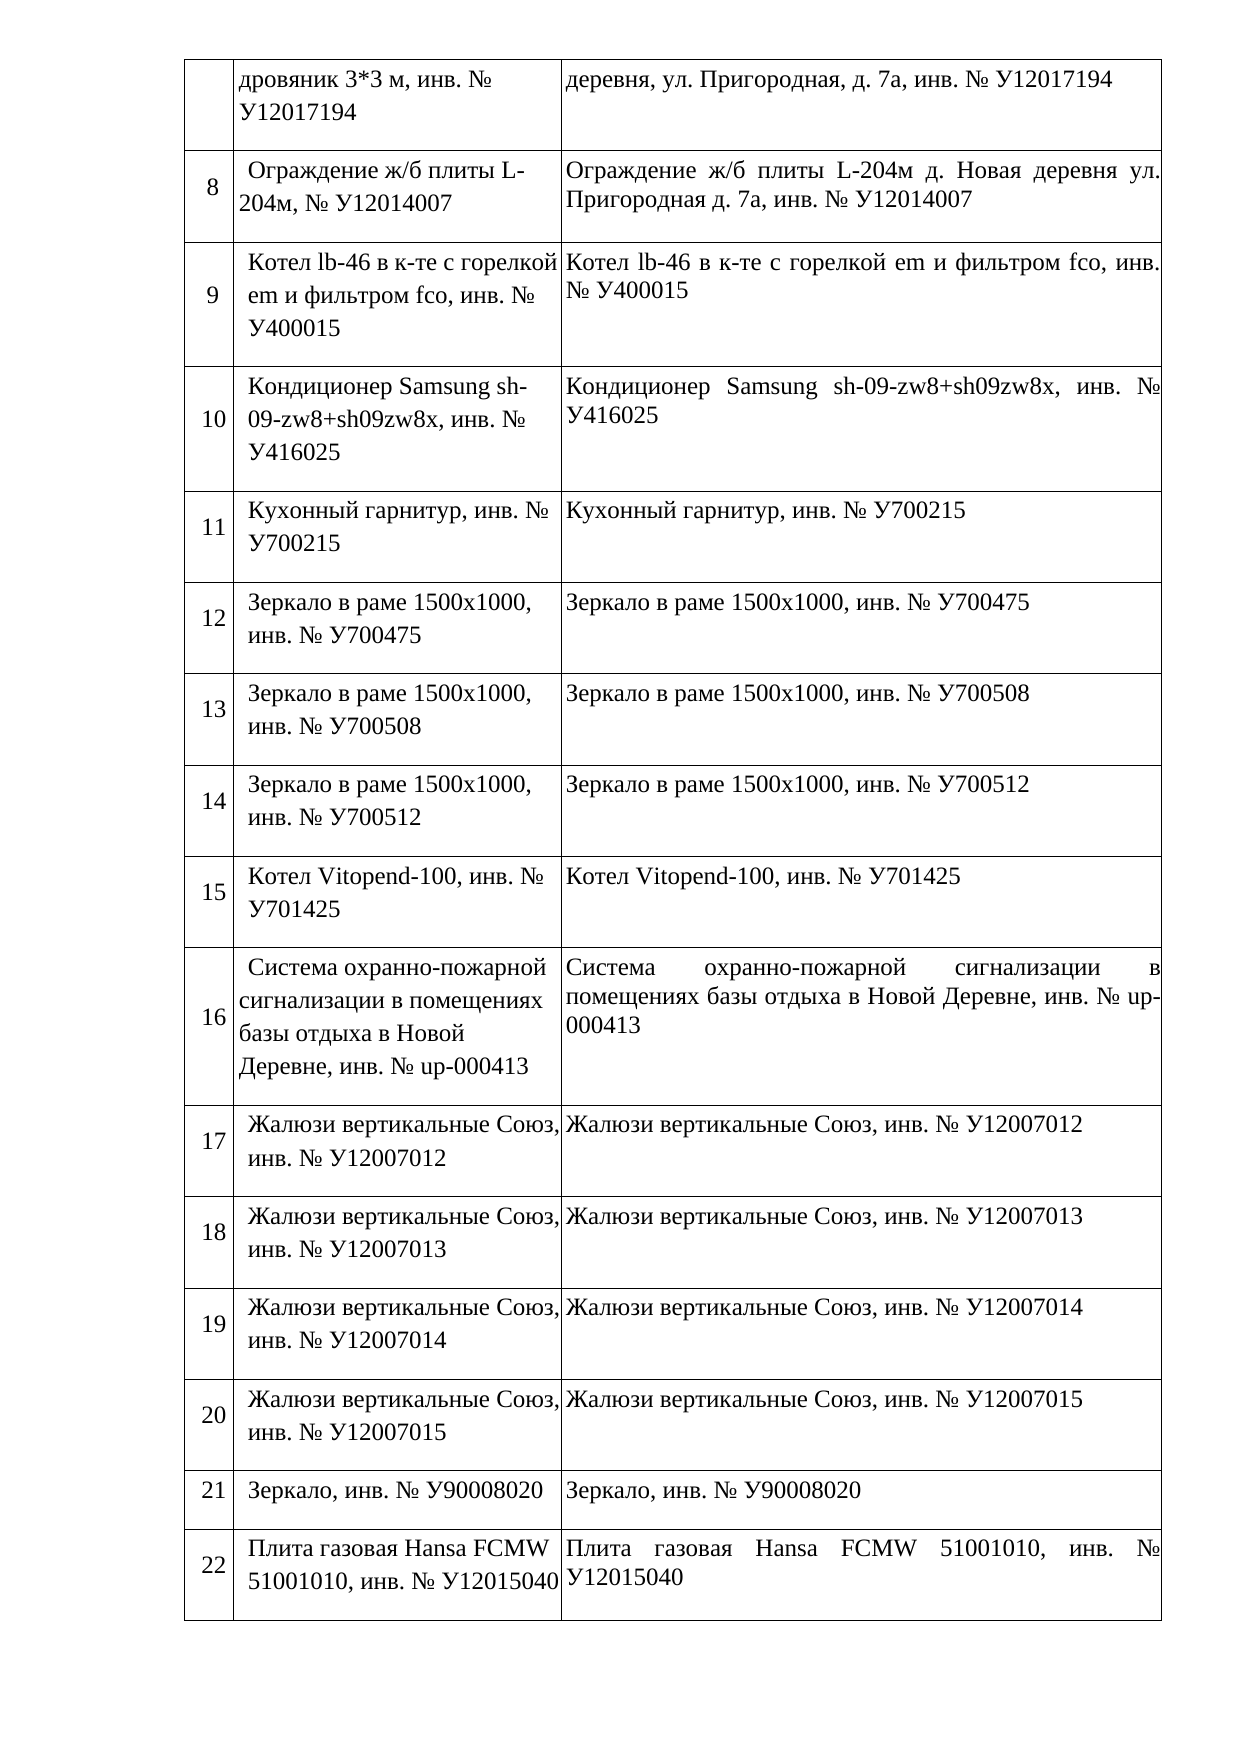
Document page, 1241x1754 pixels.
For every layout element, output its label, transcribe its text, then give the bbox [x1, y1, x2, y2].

table_cell Жалюзи вертикальные Союз, инв. № У12007014 [234, 1289, 561, 1379]
table_cell 20 [185, 1380, 233, 1470]
table_cell Ограждение ж/б плиты L-204м, № У12014007 [234, 151, 561, 242]
table_cell 14 [185, 766, 233, 856]
table_cell 9 [185, 243, 233, 366]
table_cell 11 [185, 492, 233, 582]
table_cell Плита газовая Hansa FCMW 51001010, инв. № У12015040 [562, 1530, 1161, 1620]
table_cell Жалюзи вертикальные Союз, инв. № У12007013 [562, 1197, 1161, 1287]
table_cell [234, 60, 561, 150]
table_cell 18 [185, 1197, 233, 1287]
table_cell Котел Vitopend-100, инв. № У701425 [562, 857, 1161, 947]
table_cell Зеркало в раме 1500х1000, инв. № У700512 [234, 766, 561, 856]
table_cell Котел lb-46 в к-те с горелкой em и фильтром fco, инв. № У400015 [562, 243, 1161, 366]
table_cell 10 [185, 367, 233, 491]
table_cell Зеркало в раме 1500х1000, инв. № У700475 [234, 583, 561, 673]
table_cell Зеркало в раме 1500х1000, инв. № У700508 [562, 674, 1161, 764]
table_cell Жалюзи вертикальные Союз, инв. № У12007015 [234, 1380, 561, 1470]
table_cell Зеркало в раме 1500х1000, инв. № У700508 [234, 674, 561, 764]
table_cell 19 [185, 1289, 233, 1379]
table_cell Система охранно-пожарной сигнализации в помещениях базы отдыха в Новой Деревне, инв. № up-000413 [234, 948, 561, 1105]
table_cell Плита газовая Hansa FCMW 51001010, инв. № У12015040 [234, 1530, 561, 1620]
table_cell Кондиционер Samsung sh-09-zw8+sh09zw8x, инв. № У416025 [562, 367, 1161, 491]
table_cell 17 [185, 1106, 233, 1196]
table_cell Котел lb-46 в к-те с горелкой em и фильтром fco, инв. № У400015 [234, 243, 561, 366]
table_cell Кухонный гарнитур, инв. № У700215 [234, 492, 561, 582]
table_cell 8 [185, 151, 233, 242]
table_cell 12 [185, 583, 233, 673]
table_cell Ограждение ж/б плиты L-204м д. Новая деревня ул. Пригородная д. 7а, инв. № У12014007 [562, 151, 1161, 242]
table_cell Зеркало, инв. № У90008020 [234, 1471, 561, 1528]
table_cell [562, 60, 1161, 150]
table_cell Зеркало, инв. № У90008020 [562, 1471, 1161, 1528]
table_cell Зеркало в раме 1500х1000, инв. № У700512 [562, 766, 1161, 856]
table_cell 22 [185, 1530, 233, 1620]
table_cell Жалюзи вертикальные Союз, инв. № У12007015 [562, 1380, 1161, 1470]
table_cell Жалюзи вертикальные Союз, инв. № У12007012 [234, 1106, 561, 1196]
table_cell Кондиционер Samsung sh-09-zw8+sh09zw8x, инв. № У416025 [234, 367, 561, 491]
table_cell Зеркало в раме 1500х1000, инв. № У700475 [562, 583, 1161, 673]
table_cell Котел Vitopend-100, инв. № У701425 [234, 857, 561, 947]
table_cell Жалюзи вертикальные Союз, инв. № У12007012 [562, 1106, 1161, 1196]
table_cell Жалюзи вертикальные Союз, инв. № У12007014 [562, 1289, 1161, 1379]
table_cell 16 [185, 948, 233, 1105]
table_cell 7 [185, 60, 233, 150]
table_cell 13 [185, 674, 233, 764]
table_cell Система охранно-пожарной сигнализации в помещениях базы отдыха в Новой Деревне, инв. № up-000413 [562, 948, 1161, 1105]
table_cell 15 [185, 857, 233, 947]
table_cell 21 [185, 1471, 233, 1528]
table_cell Кухонный гарнитур, инв. № У700215 [562, 492, 1161, 582]
table_cell Жалюзи вертикальные Союз, инв. № У12007013 [234, 1197, 561, 1287]
